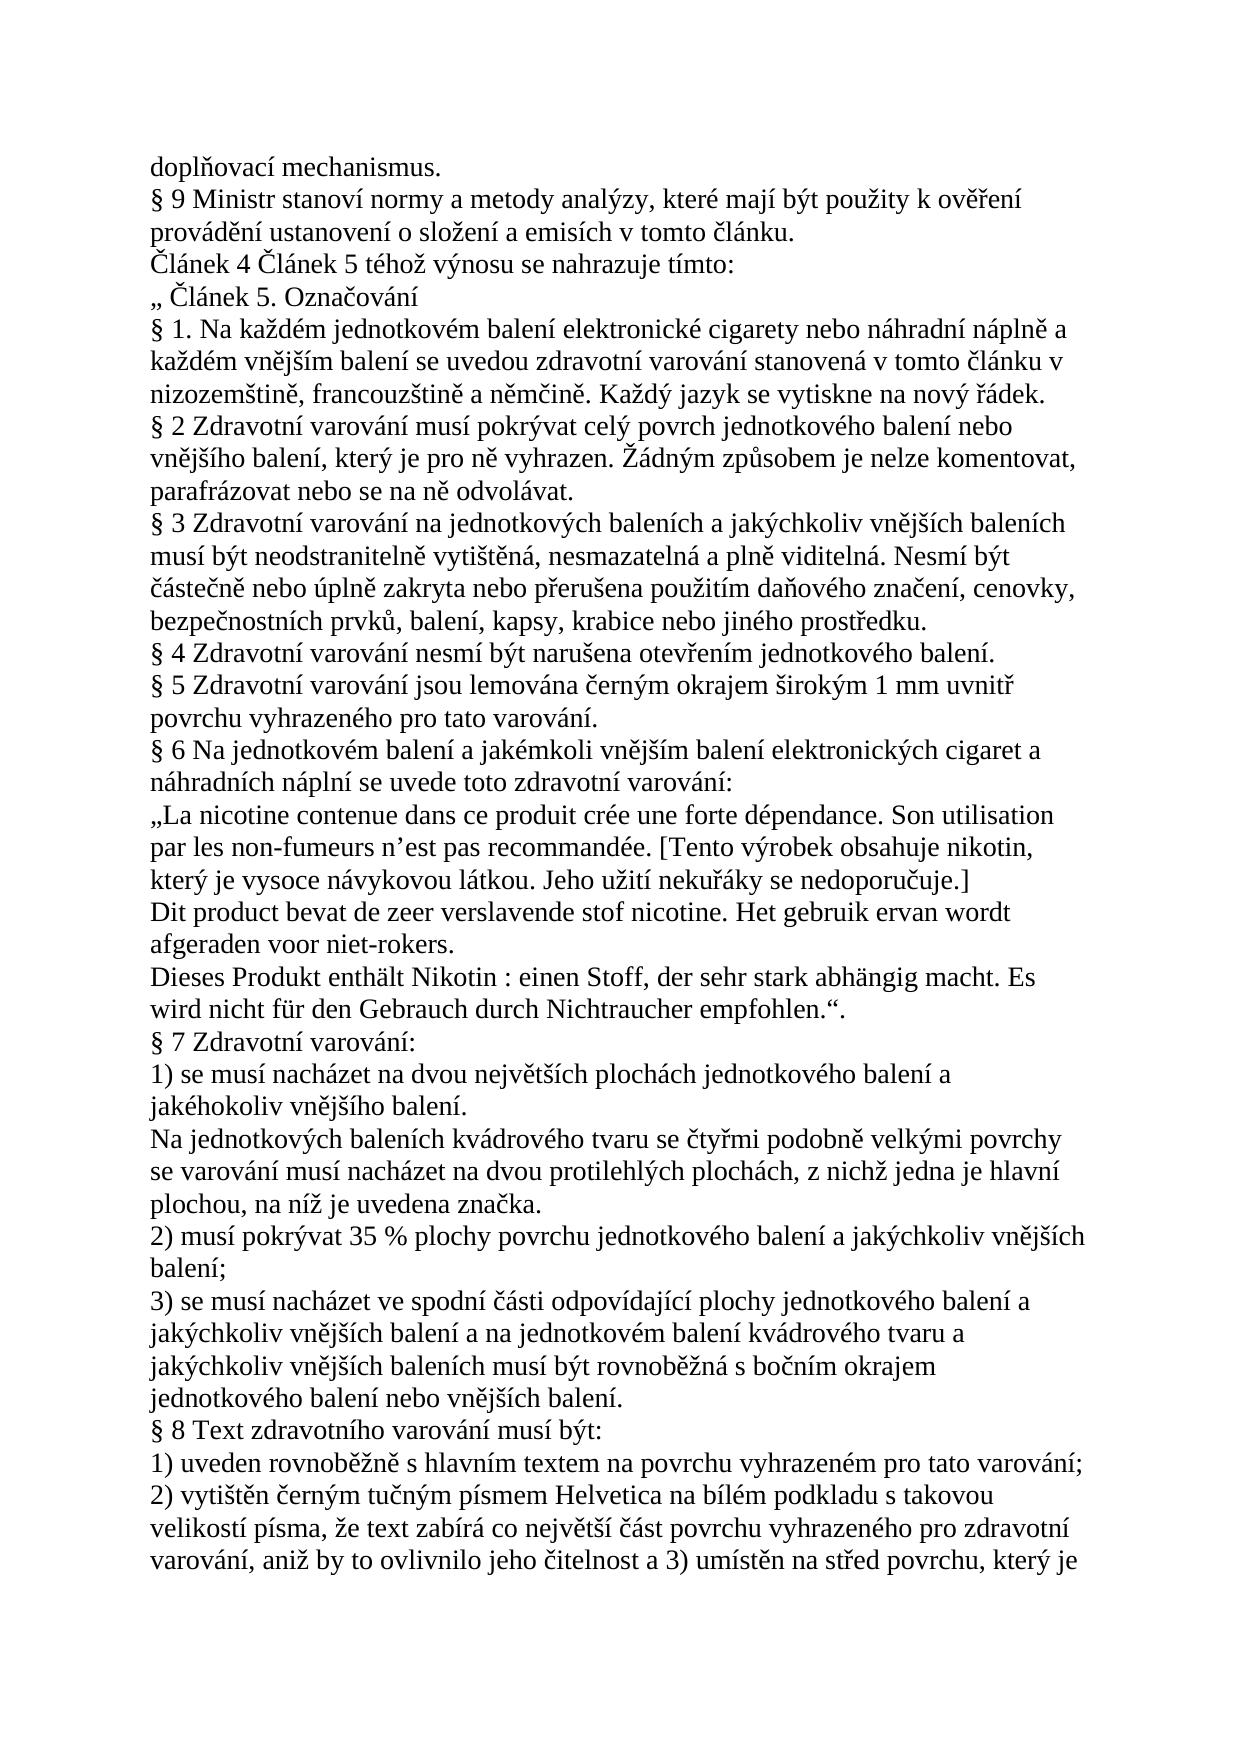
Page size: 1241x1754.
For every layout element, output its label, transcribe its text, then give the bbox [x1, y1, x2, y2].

text 2) musí pokrývat 35 % plochy povrchu jednotkového balení a jakýchkoliv vnějších balení; 3) se musí nacházet ve spodní části odpovídající plochy jednotkového balení a jakýchkoliv vnějších balení a na jednotkovém balení kvádrového tvaru a jakýchkoliv vnějších baleních musí být rovnoběžná s bočním okrajem jednotkového balení nebo vnějších balení. [150, 1219, 1090, 1413]
text § 8 Text zdravotního varování musí být: [150, 1413, 1090, 1446]
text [150, 150, 1090, 798]
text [150, 1446, 1090, 1575]
text „La nicotine contenue dans ce produit crée une forte dépendance. Son utilisation par les non-fumeurs n’est pas recommandée. [Tento výrobek obsahuje nikotin, který je vysoce návykovou látkou. Jeho užití nekuřáky se nedoporučuje.] Dit product bevat de zeer verslavende stof nicotine. Het gebruik ervan wordt afgeraden voor niet-rokers. Dieses Produkt enthält Nikotin : einen Stoff, der sehr stark abhängig macht. Es wird nicht für den Gebrauch durch Nichtraucher empfohlen.“. § 7 Zdravotní varování: 1) se musí nacházet na dvou největších plochách jednotkového balení a jakéhokoliv vnějšího balení. Na jednotkových baleních kvádrového tvaru se čtyřmi podobně velkými povrchy se varování musí nacházet na dvou protilehlých plochách, z nichž jedna je hlavní plochou, na níž je uvedena značka. [150, 798, 1090, 1219]
